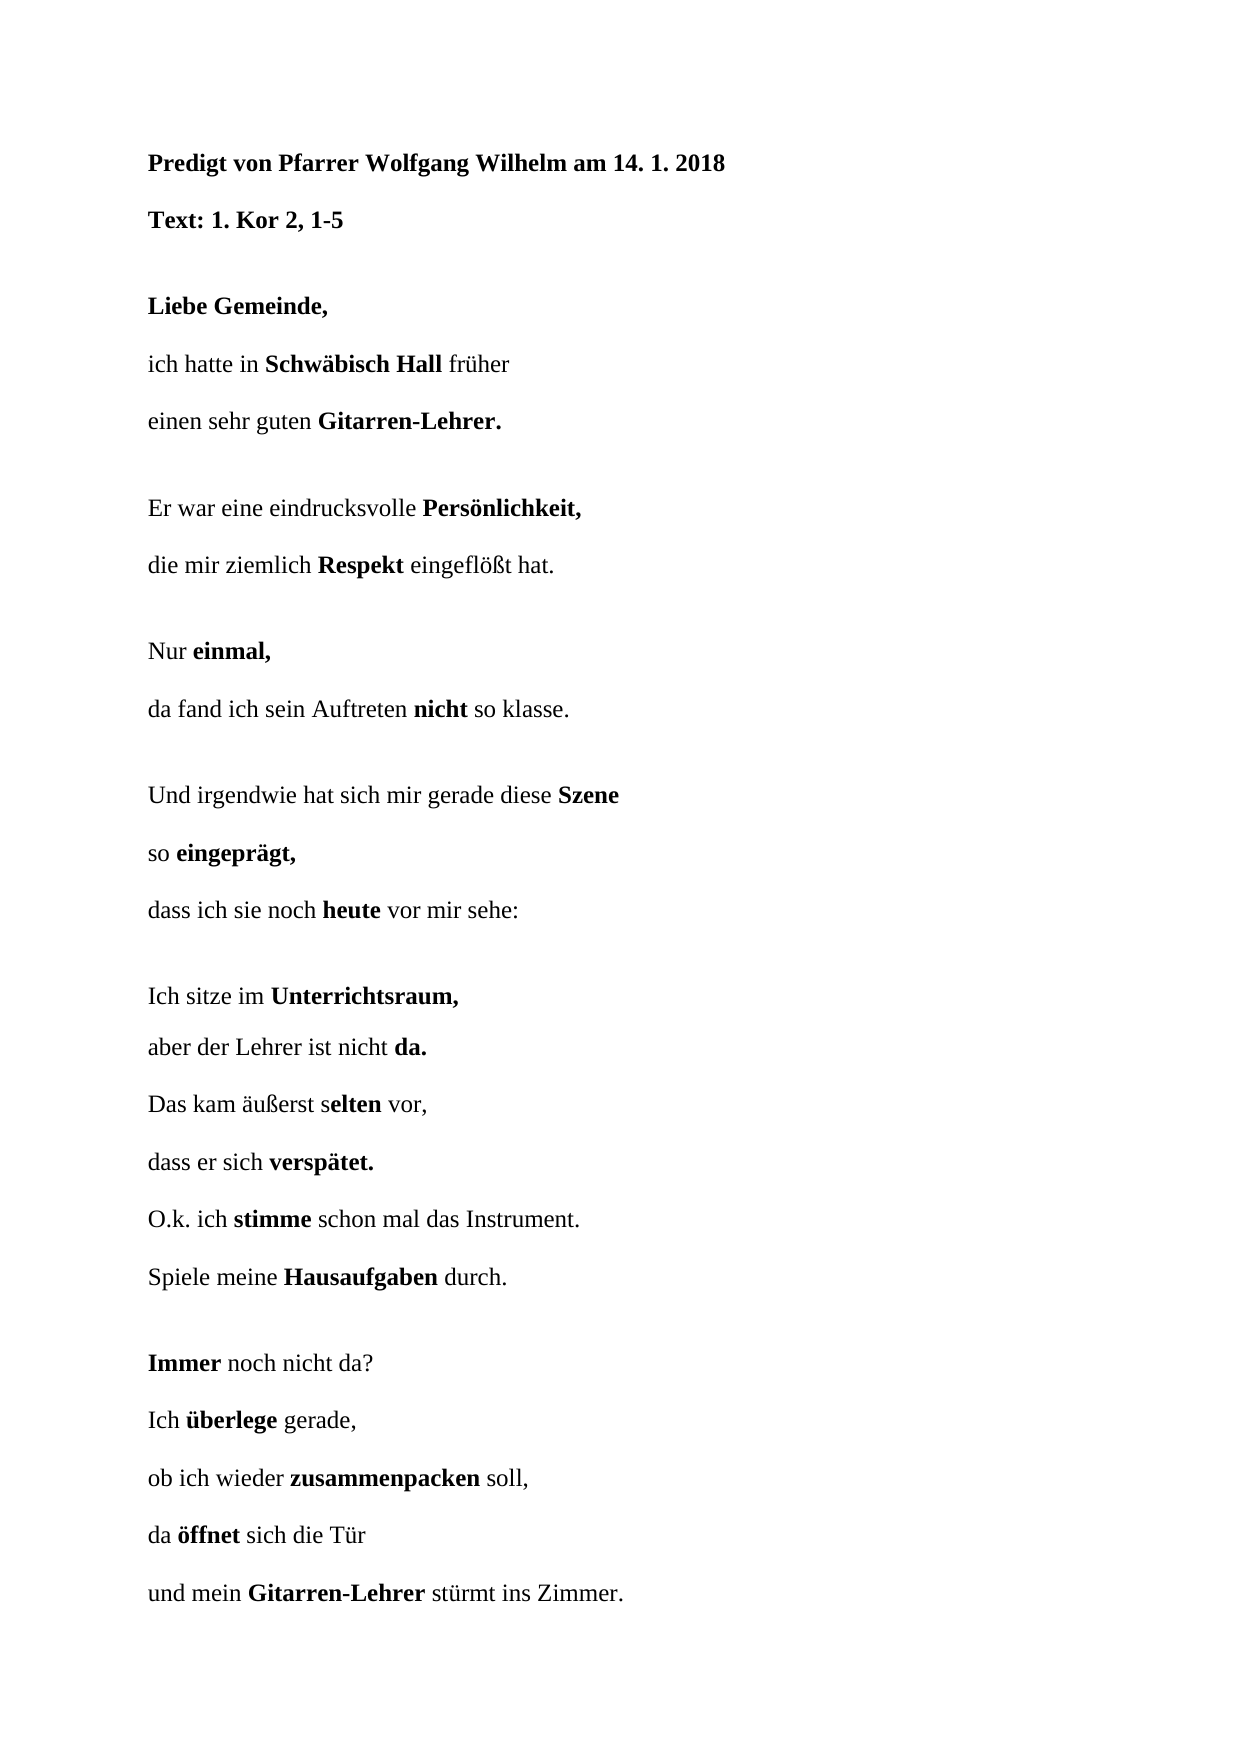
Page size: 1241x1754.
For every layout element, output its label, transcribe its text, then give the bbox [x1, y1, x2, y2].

subtitle Predigt von Pfarrer Wolfgang Wilhelm am 14. 1. 2018 [148, 148, 1093, 176]
text dass ich sie noch heute vor mir sehe: [148, 895, 1093, 924]
text die mir ziemlich Respekt eingeflößt hat. [148, 550, 1093, 579]
text aber der Lehrer ist nicht da. [148, 1032, 1093, 1060]
text und mein Gitarren-Lehrer stürmt ins Zimmer. [148, 1578, 1093, 1607]
text Ich überlege gerade, [148, 1405, 1093, 1434]
text Text: 1. Kor 2, 1-5 [148, 205, 1093, 234]
text O.k. ich stimme schon mal das Instrument. [148, 1204, 1093, 1233]
text da öffnet sich die Tür [148, 1520, 1093, 1549]
text Immer noch nicht da? [148, 1348, 1093, 1377]
text da fand ich sein Auftreten nicht so klasse. [148, 694, 1093, 723]
text Nur einmal, [148, 636, 1093, 665]
text Ich sitze im Unterrichtsraum, [148, 981, 1093, 1010]
text so eingeprägt, [148, 838, 1093, 866]
text Und irgendwie hat sich mir gerade diese Szene [148, 780, 1093, 809]
text Spiele meine Hausaufgaben durch. [148, 1262, 1093, 1290]
text ob ich wieder zusammenpacken soll, [148, 1463, 1093, 1492]
text Das kam äußerst selten vor, [148, 1089, 1093, 1118]
text dass er sich verspätet. [148, 1147, 1093, 1175]
text einen sehr guten Gitarren-Lehrer. [148, 406, 1093, 435]
text Er war eine eindrucksvolle Persönlichkeit, [148, 493, 1093, 521]
text ich hatte in Schwäbisch Hall früher [148, 349, 1093, 378]
text Liebe Gemeinde, [148, 291, 1093, 320]
